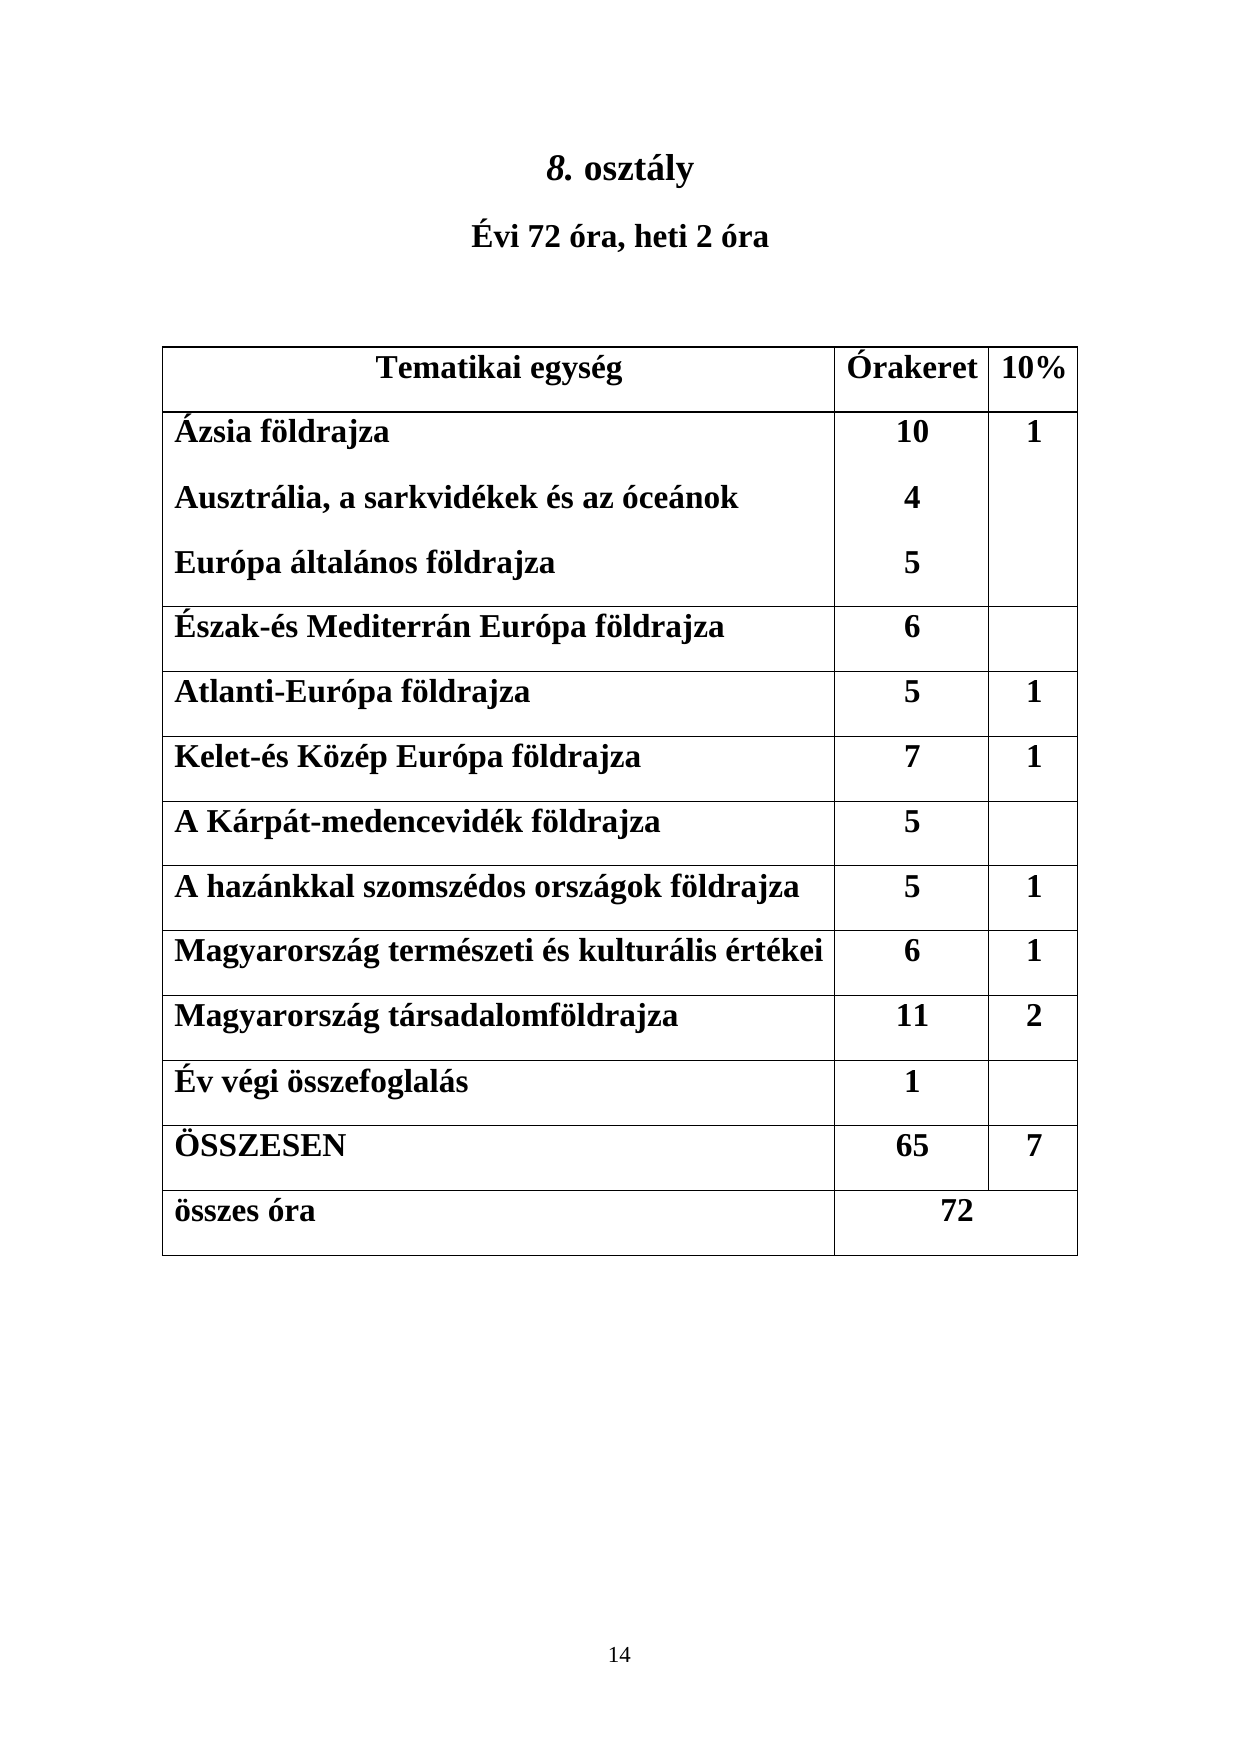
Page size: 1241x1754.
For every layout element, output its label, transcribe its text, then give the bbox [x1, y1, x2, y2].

table_cell 6 [835, 931, 988, 995]
table_cell A Kárpát-medencevidék földrajza [163, 802, 834, 865]
table_cell Ázsia földrajza Ausztrália, a sarkvidékek és az óceánok Európa általános földrajza [163, 413, 834, 606]
table_header 10% [989, 348, 1077, 411]
table_cell ÖSSZESEN [163, 1126, 834, 1190]
table_cell 1 [989, 931, 1077, 995]
table_cell 2 [989, 996, 1077, 1060]
table_cell Év végi összefoglalás [163, 1061, 834, 1125]
table_cell Magyarország természeti és kulturális értékei [163, 931, 834, 995]
table_cell Atlanti-Európa földrajza [163, 672, 834, 736]
table_cell [989, 802, 1077, 865]
subtitle osztály [546, 146, 1105, 189]
table_cell 1 [989, 737, 1077, 801]
table_cell 6 [835, 607, 988, 671]
table_cell 5 [835, 866, 988, 930]
table_cell 1 [835, 1061, 988, 1125]
table_cell 7 [989, 1126, 1077, 1190]
table_cell 10 4 5 [835, 413, 988, 606]
table_cell Magyarország társadalomföldrajza [163, 996, 834, 1060]
table_header Tematikai egység [163, 348, 834, 411]
table_cell 5 [835, 802, 988, 865]
table_cell 72 [835, 1191, 1077, 1254]
table_cell 1 [989, 866, 1077, 930]
table_cell 7 [835, 737, 988, 801]
table_cell Kelet-és Közép Európa földrajza [163, 737, 834, 801]
table_cell 5 [835, 672, 988, 736]
text Évi 72 óra, heti 2 óra [286, 216, 954, 254]
table_cell [989, 1061, 1077, 1125]
table_cell 65 [835, 1126, 988, 1190]
table_cell Észak-és Mediterrán Európa földrajza [163, 607, 834, 671]
table_cell [989, 607, 1077, 671]
table_cell 11 [835, 996, 988, 1060]
table_cell A hazánkkal szomszédos országok földrajza [163, 866, 834, 930]
table_header Órakeret [835, 348, 988, 411]
table_cell összes óra [163, 1191, 834, 1254]
table_cell 1 [989, 413, 1077, 606]
table_cell 1 [989, 672, 1077, 736]
